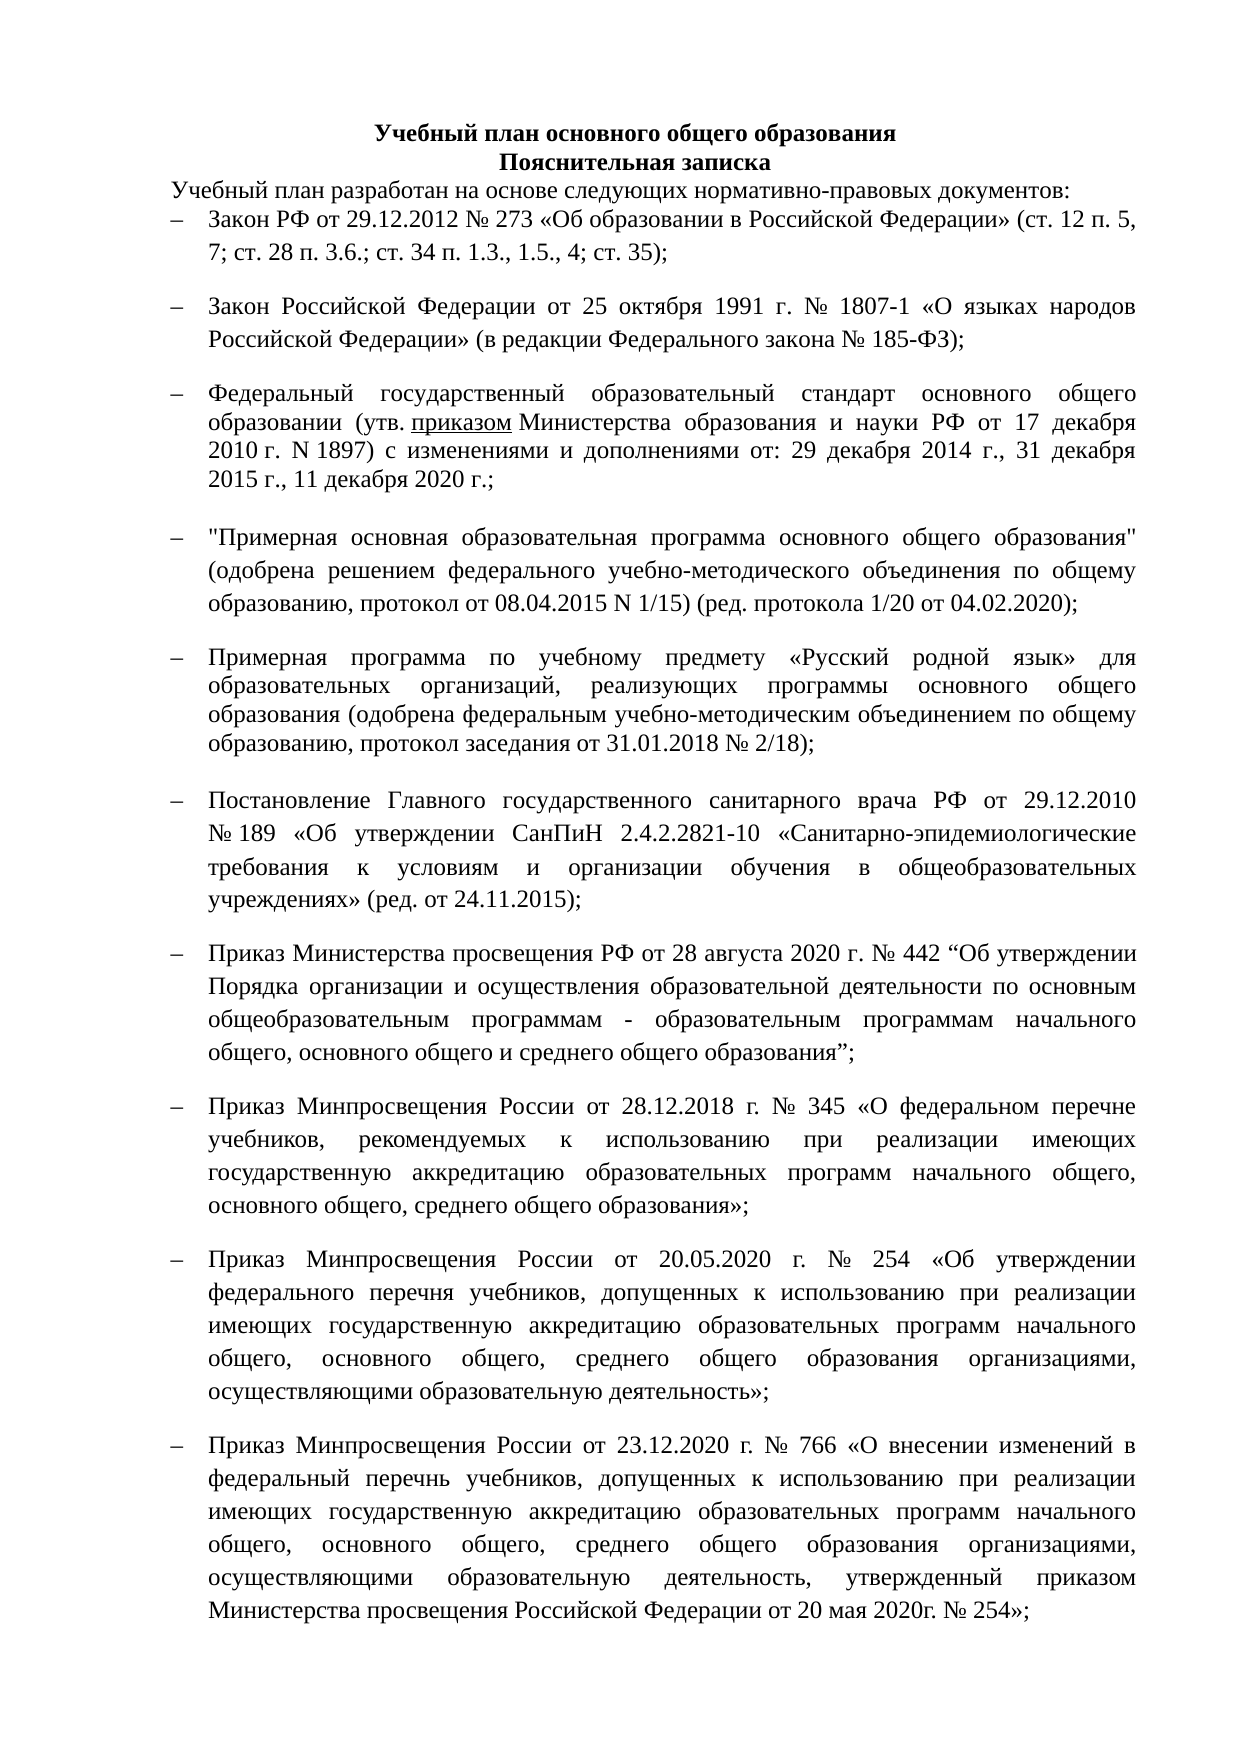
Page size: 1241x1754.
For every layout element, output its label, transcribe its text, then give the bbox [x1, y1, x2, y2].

text Учебный план разработан на основе следующих нормативно-правовых документов: [133, 176, 1137, 204]
list "Примерная основная образовательная программа основного общего образования" (одобрена решением федерального учебно-методического объединения по общему образованию, протокол от 08.04.2015 N 1/15) (ред. протокола 1/20 от 04.02.2020); [170, 522, 1137, 617]
text Учебный план основного общего образования [133, 118, 1137, 147]
list Приказ Министерства просвещения РФ от 28 августа 2020 г. № 442 “Об утверждении Порядка организации и осуществления образовательной деятельности по основным общеобразовательным программам - образовательным программам начального общего, основного общего и среднего общего образования”; [170, 938, 1137, 1066]
text Пояснительная записка [133, 147, 1137, 176]
list Приказ Минпросвещения России от 28.12.2018 г. № 345 «О федеральном перечне учебников, рекомендуемых к использованию при реализации имеющих государственную аккредитацию образовательных программ начального общего, основного общего, среднего общего образования»; [170, 1091, 1137, 1219]
list Закон РФ от 29.12.2012 № 273 «Об образовании в Российской Федерации» (ст. 12 п. 5, 7; ст. 28 п. 3.6.; ст. 34 п. 1.3., 1.5., 4; ст. 35); [170, 204, 1137, 266]
list Примерная программа по учебному предмету «Русский родной язык» для образовательных организаций, реализующих программы основного общего образования (одобрена федеральным учебно-методическим объединением по общему образованию, протокол заседания от 31.01.2018 № 2/18); [170, 642, 1137, 757]
list Закон Российской Федерации от 25 октября 1991 г. № 1807-1 «О языках народов Российской Федерации» (в редакции Федерального закона № 185-ФЗ); [170, 291, 1137, 353]
list Постановление Главного государственного санитарного врача РФ от 29.12.2010 № 189 «Об утверждении СанПиН 2.4.2.2821-10 «Санитарно-эпидемиологические требования к условиям и организации обучения в общеобразовательных учреждениях» (ред. от 24.11.2015); [170, 786, 1137, 913]
list Приказ Минпросвещения России от 23.12.2020 г. № 766 «О внесении изменений в федеральный перечнь учебников, допущенных к использованию при реализации имеющих государственную аккредитацию образовательных программ начального общего, основного общего, среднего общего образования организациями, осуществляющими образовательную деятельность, утвержденный приказом Министерства просвещения Российской Федерации от 20 мая 2020г. № 254»; [170, 1430, 1137, 1624]
list Приказ Минпросвещения России от 20.05.2020 г. № 254 «Об утверждении федерального перечня учебников, допущенных к использованию при реализации имеющих государственную аккредитацию образовательных программ начального общего, основного общего, среднего общего образования организациями, осуществляющими образовательную деятельность»; [170, 1244, 1137, 1405]
list Федеральный государственный образовательный стандарт основного общего образовании (утв. приказом Министерства образования и науки РФ от 17 декабря 2010 г. N 1897) с изменениями и дополнениями от: 29 декабря 2014 г., 31 декабря 2015 г., 11 декабря 2020 г.; [170, 378, 1137, 493]
